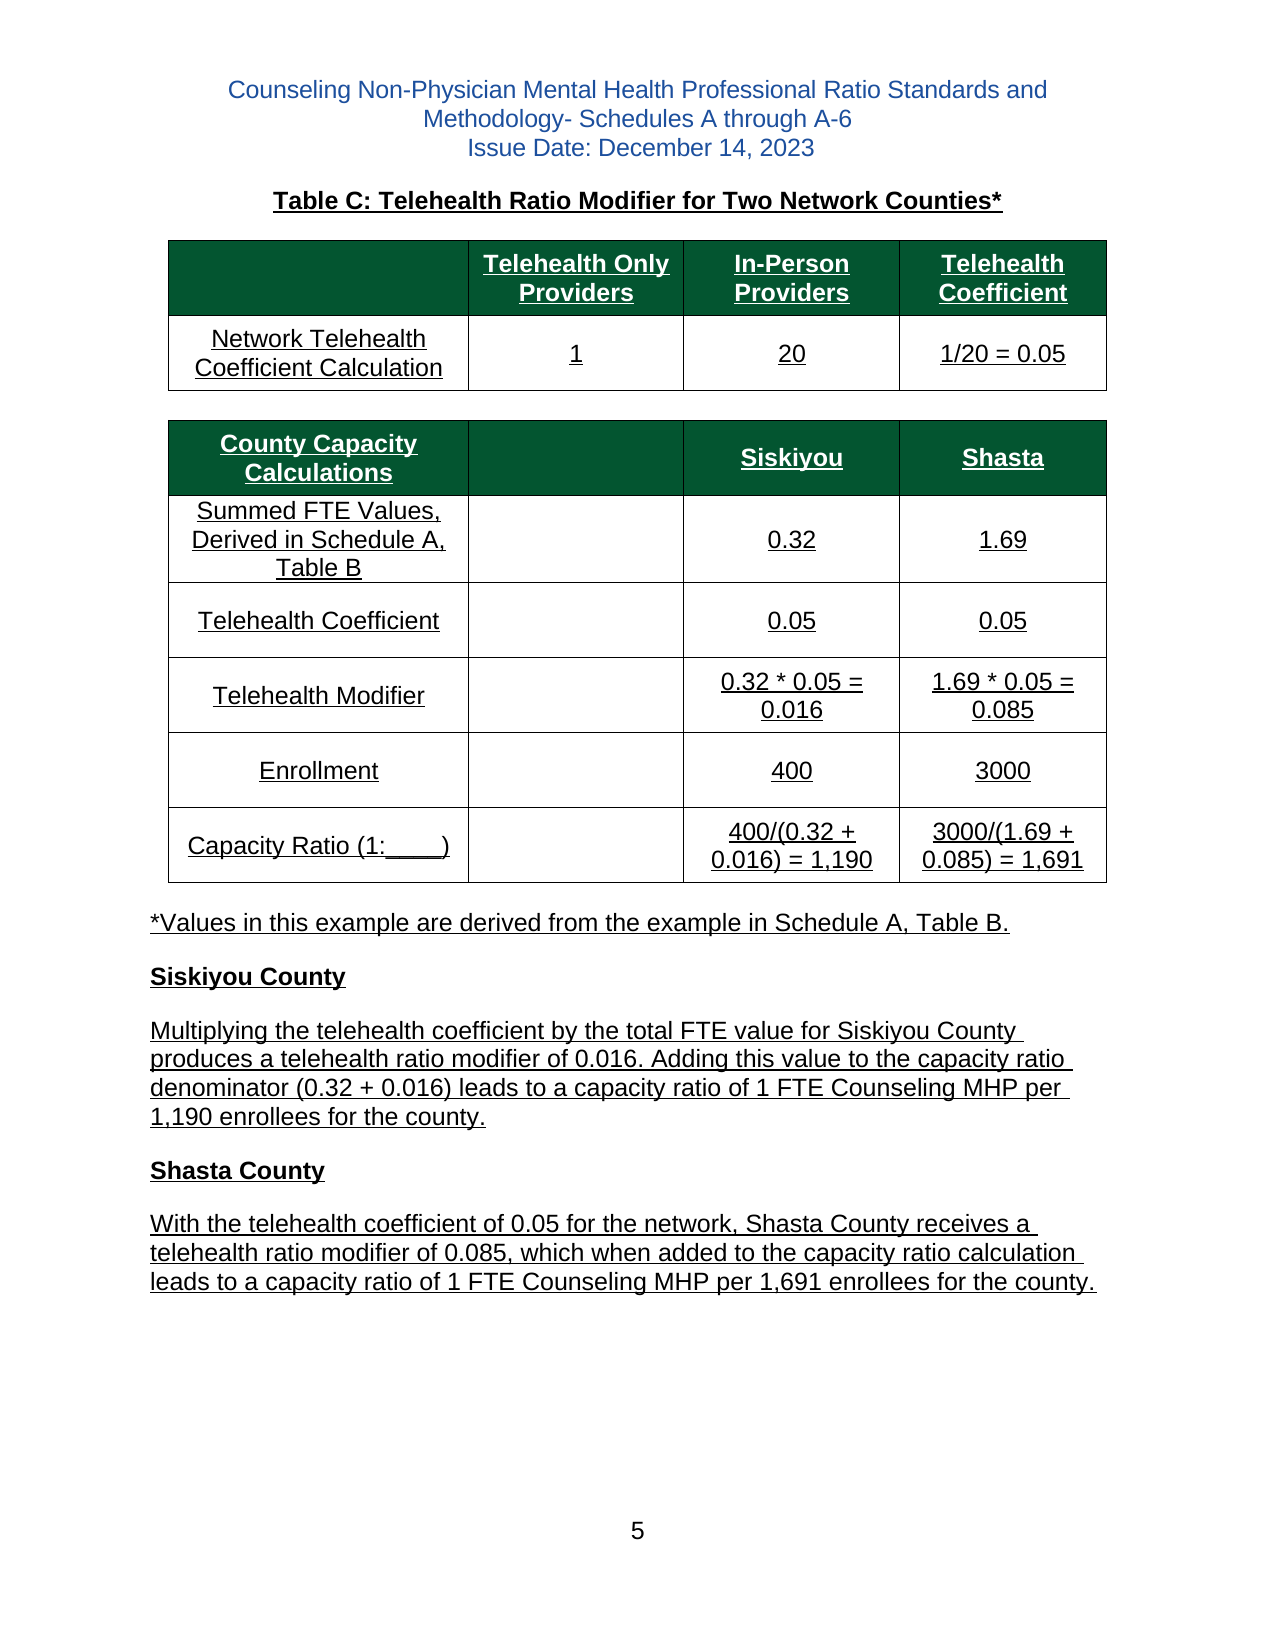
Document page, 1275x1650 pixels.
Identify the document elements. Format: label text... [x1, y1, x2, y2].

table_cell Network Telehealth Coefficient Calculation [169, 316, 468, 390]
table_cell 1/20 = 0.05 [900, 316, 1106, 390]
table_cell 0.32 * 0.05 = 0.016 [684, 658, 899, 732]
table_header In-Person Providers [684, 241, 899, 315]
table_cell 400 [684, 733, 899, 807]
table_header County Capacity Calculations [169, 421, 468, 495]
text Siskiyou County [150, 962, 1125, 991]
table_cell 0.32 [684, 496, 899, 582]
table_cell 0.05 [900, 583, 1106, 657]
text *Values in this example are derived from the example in Schedule A, Table B. [150, 908, 1125, 937]
table_cell 3000/(1.69 + 0.085) = 1,691 [900, 808, 1106, 882]
table_header [169, 241, 468, 315]
table_cell Telehealth Coefficient [169, 583, 468, 657]
table_cell 3000 [900, 733, 1106, 807]
table_cell Capacity Ratio (1:____) [169, 808, 468, 882]
table_cell 20 [684, 316, 899, 390]
text Table C: Telehealth Ratio Modifier for Two Network Counties* [150, 186, 1125, 215]
table_cell 0.05 [684, 583, 899, 657]
table_cell Telehealth Modifier [169, 658, 468, 732]
table_cell [469, 733, 683, 807]
table_cell [469, 658, 683, 732]
table_cell [469, 583, 683, 657]
table_header Siskiyou [684, 421, 899, 495]
text With the telehealth coefficient of 0.05 for the network, Shasta County receives a telehealth ratio modifier of 0.085, which when added to the capacity ratio calculation leads to a capacity ratio of 1 FTE Counseling MHP per 1,691 enrollees for the county. [150, 1209, 1125, 1296]
table_cell Enrollment [169, 733, 468, 807]
table_cell Summed FTE Values, Derived in Schedule A, Table B [169, 496, 468, 582]
table_header Shasta [900, 421, 1106, 495]
table_header Telehealth Only Providers [469, 241, 683, 315]
table_header Telehealth Coefficient [900, 241, 1106, 315]
table_cell 1.69 [900, 496, 1106, 582]
table_cell [469, 808, 683, 882]
table_cell 1.69 * 0.05 = 0.085 [900, 658, 1106, 732]
table_cell 400/(0.32 + 0.016) = 1,190 [684, 808, 899, 882]
table_cell [469, 496, 683, 582]
table_cell 1 [469, 316, 683, 390]
text Multiplying the telehealth coefficient by the total FTE value for Siskiyou County produces a telehealth ratio modifier of 0.016. Adding this value to the capacity ratio denominator (0.32 + 0.016) leads to a capacity ratio of 1 FTE Counseling MHP per 1,190 enrollees for the county. [150, 1016, 1125, 1131]
text Shasta County [150, 1156, 1125, 1184]
table_header [469, 421, 683, 495]
